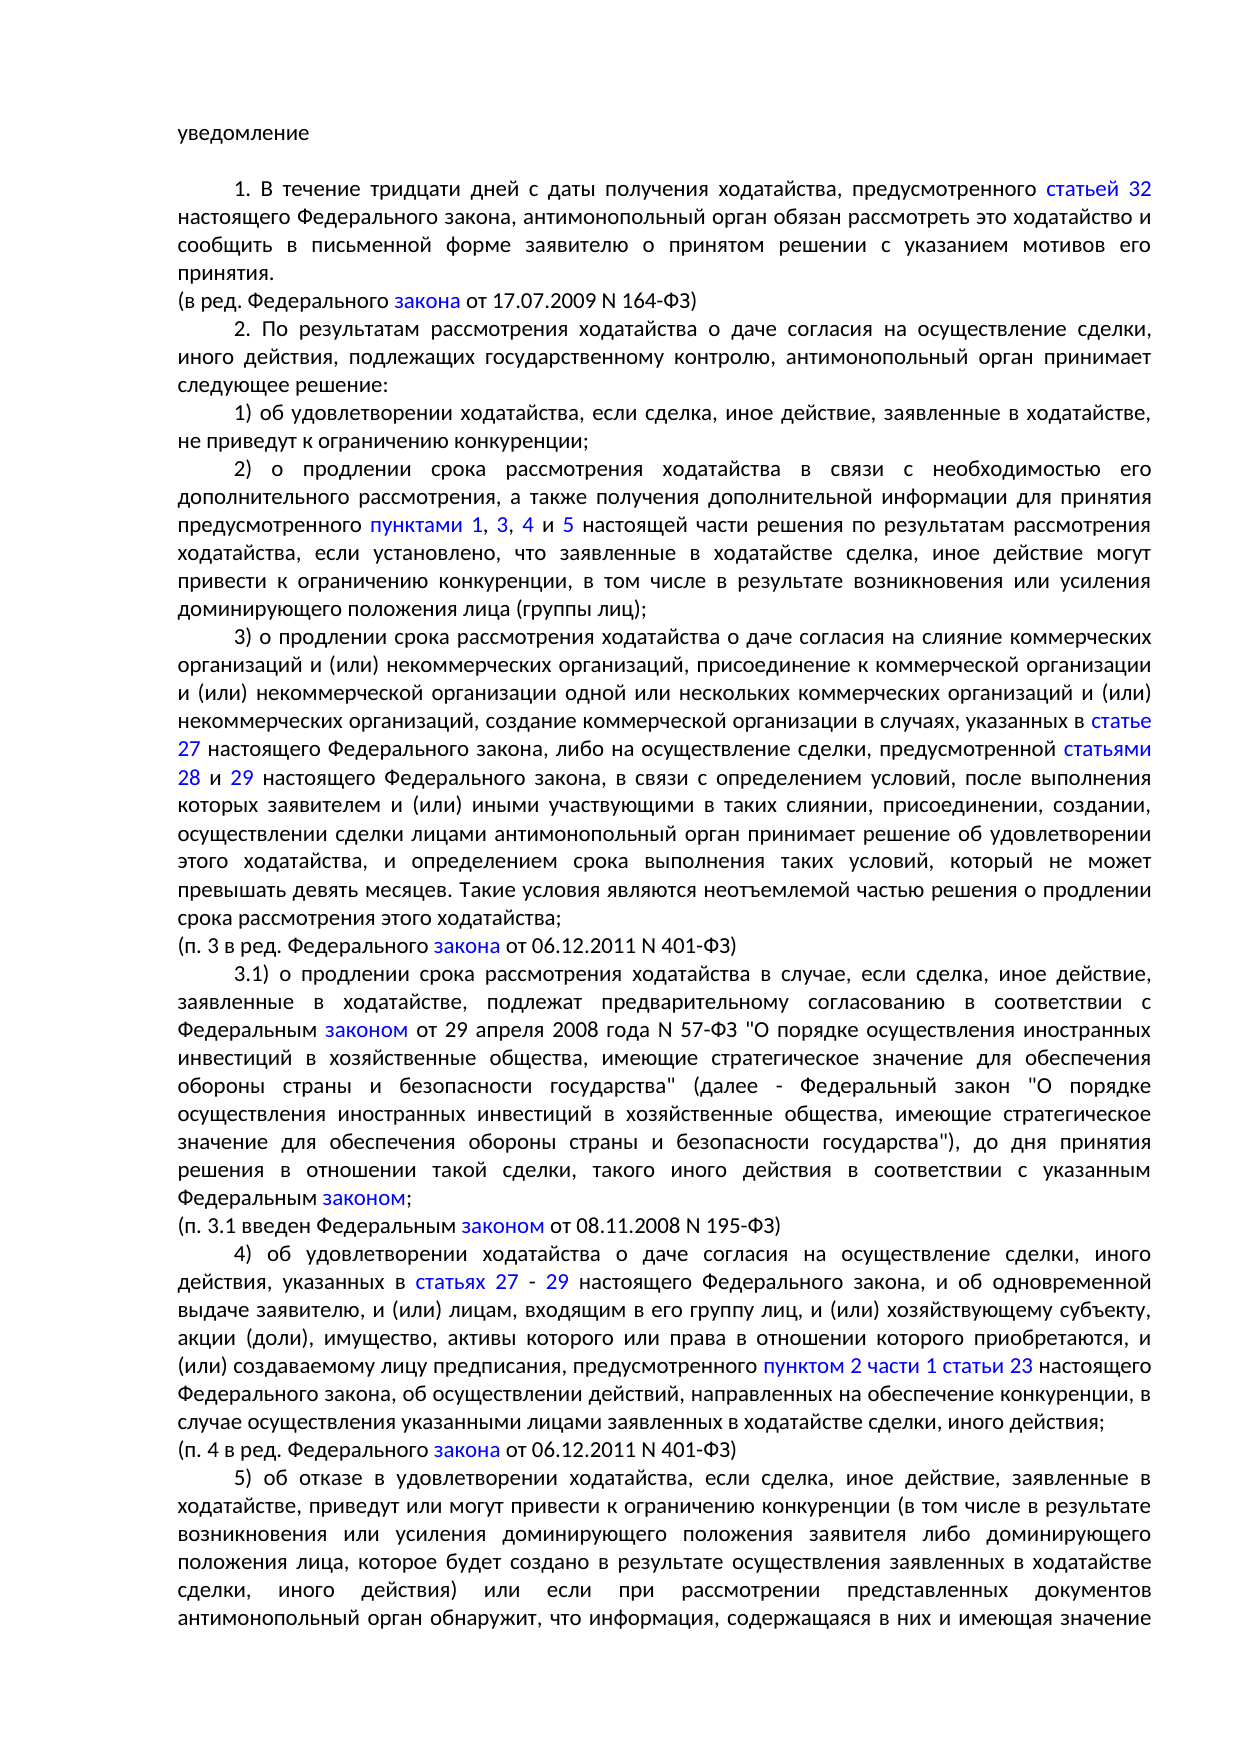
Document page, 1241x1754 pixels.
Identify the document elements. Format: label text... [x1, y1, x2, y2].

text (п. 3.1 введен Федеральным законом от 08.11.2008 N 195-ФЗ) [177, 1211, 1152, 1239]
text (п. 3 в ред. Федерального закона от 06.12.2011 N 401-ФЗ) [177, 931, 1152, 959]
text 2) о продлении срока рассмотрения ходатайства в связи с необходимостью его дополнительного рассмотрения, а также получения дополнительной информации для принятия предусмотренного пунктами 1, 3, 4 и 5 настоящей части решения по результатам рассмотрения ходатайства, если установлено, что заявленные в ходатайстве сделка, иное действие могут привести к ограничению конкуренции, в том числе в результате возникновения или усиления доминирующего положения лица (группы лиц); [177, 454, 1152, 622]
text 1) об удовлетворении ходатайства, если сделка, иное действие, заявленные в ходатайстве, не приведут к ограничению конкуренции; [177, 398, 1152, 454]
text 2. По результатам рассмотрения ходатайства о даче согласия на осуществление сделки, иного действия, подлежащих государственному контролю, антимонопольный орган принимает следующее решение: [177, 314, 1152, 398]
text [177, 1463, 1152, 1631]
text (в ред. Федерального закона от 17.07.2009 N 164-ФЗ) [177, 286, 1152, 314]
text 4) об удовлетворении ходатайства о даче согласия на осуществление сделки, иного действия, указанных в статьях 27 - 29 настоящего Федерального закона, и об одновременной выдаче заявителю, и (или) лицам, входящим в его группу лиц, и (или) хозяйствующему субъекту, акции (доли), имущество, активы которого или права в отношении которого приобретаются, и (или) создаваемому лицу предписания, предусмотренного пунктом 2 части 1 статьи 23 настоящего Федерального закона, об осуществлении действий, направленных на обеспечение конкуренции, в случае осуществления указанными лицами заявленных в ходатайстве сделки, иного действия; [177, 1239, 1152, 1435]
text 3.1) о продлении срока рассмотрения ходатайства в случае, если сделка, иное действие, заявленные в ходатайстве, подлежат предварительному согласованию в соответствии с Федеральным законом от 29 апреля 2008 года N 57-ФЗ "О порядке осуществления иностранных инвестиций в хозяйственные общества, имеющие стратегическое значение для обеспечения обороны страны и безопасности государства" (далее - Федеральный закон "О порядке осуществления иностранных инвестиций в хозяйственные общества, имеющие стратегическое значение для обеспечения обороны страны и безопасности государства"), до дня принятия решения в отношении такой сделки, такого иного действия в соответствии с указанным Федеральным законом; [177, 959, 1152, 1211]
text (п. 4 в ред. Федерального закона от 06.12.2011 N 401-ФЗ) [177, 1435, 1152, 1463]
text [177, 118, 1152, 146]
text 3) о продлении срока рассмотрения ходатайства о даче согласия на слияние коммерческих организаций и (или) некоммерческих организаций, присоединение к коммерческой организации и (или) некоммерческой организации одной или нескольких коммерческих организаций и (или) некоммерческих организаций, создание коммерческой организации в случаях, указанных в статье 27 настоящего Федерального закона, либо на осуществление сделки, предусмотренной статьями 28 и 29 настоящего Федерального закона, в связи с определением условий, после выполнения которых заявителем и (или) иными участвующими в таких слиянии, присоединении, создании, осуществлении сделки лицами антимонопольный орган принимает решение об удовлетворении этого ходатайства, и определением срока выполнения таких условий, который не может превышать девять месяцев. Такие условия являются неотъемлемой частью решения о продлении срока рассмотрения этого ходатайства; [177, 622, 1152, 931]
text 1. В течение тридцати дней с даты получения ходатайства, предусмотренного статьей 32 настоящего Федерального закона, антимонопольный орган обязан рассмотреть это ходатайство и сообщить в письменной форме заявителю о принятом решении с указанием мотивов его принятия. [177, 174, 1152, 286]
